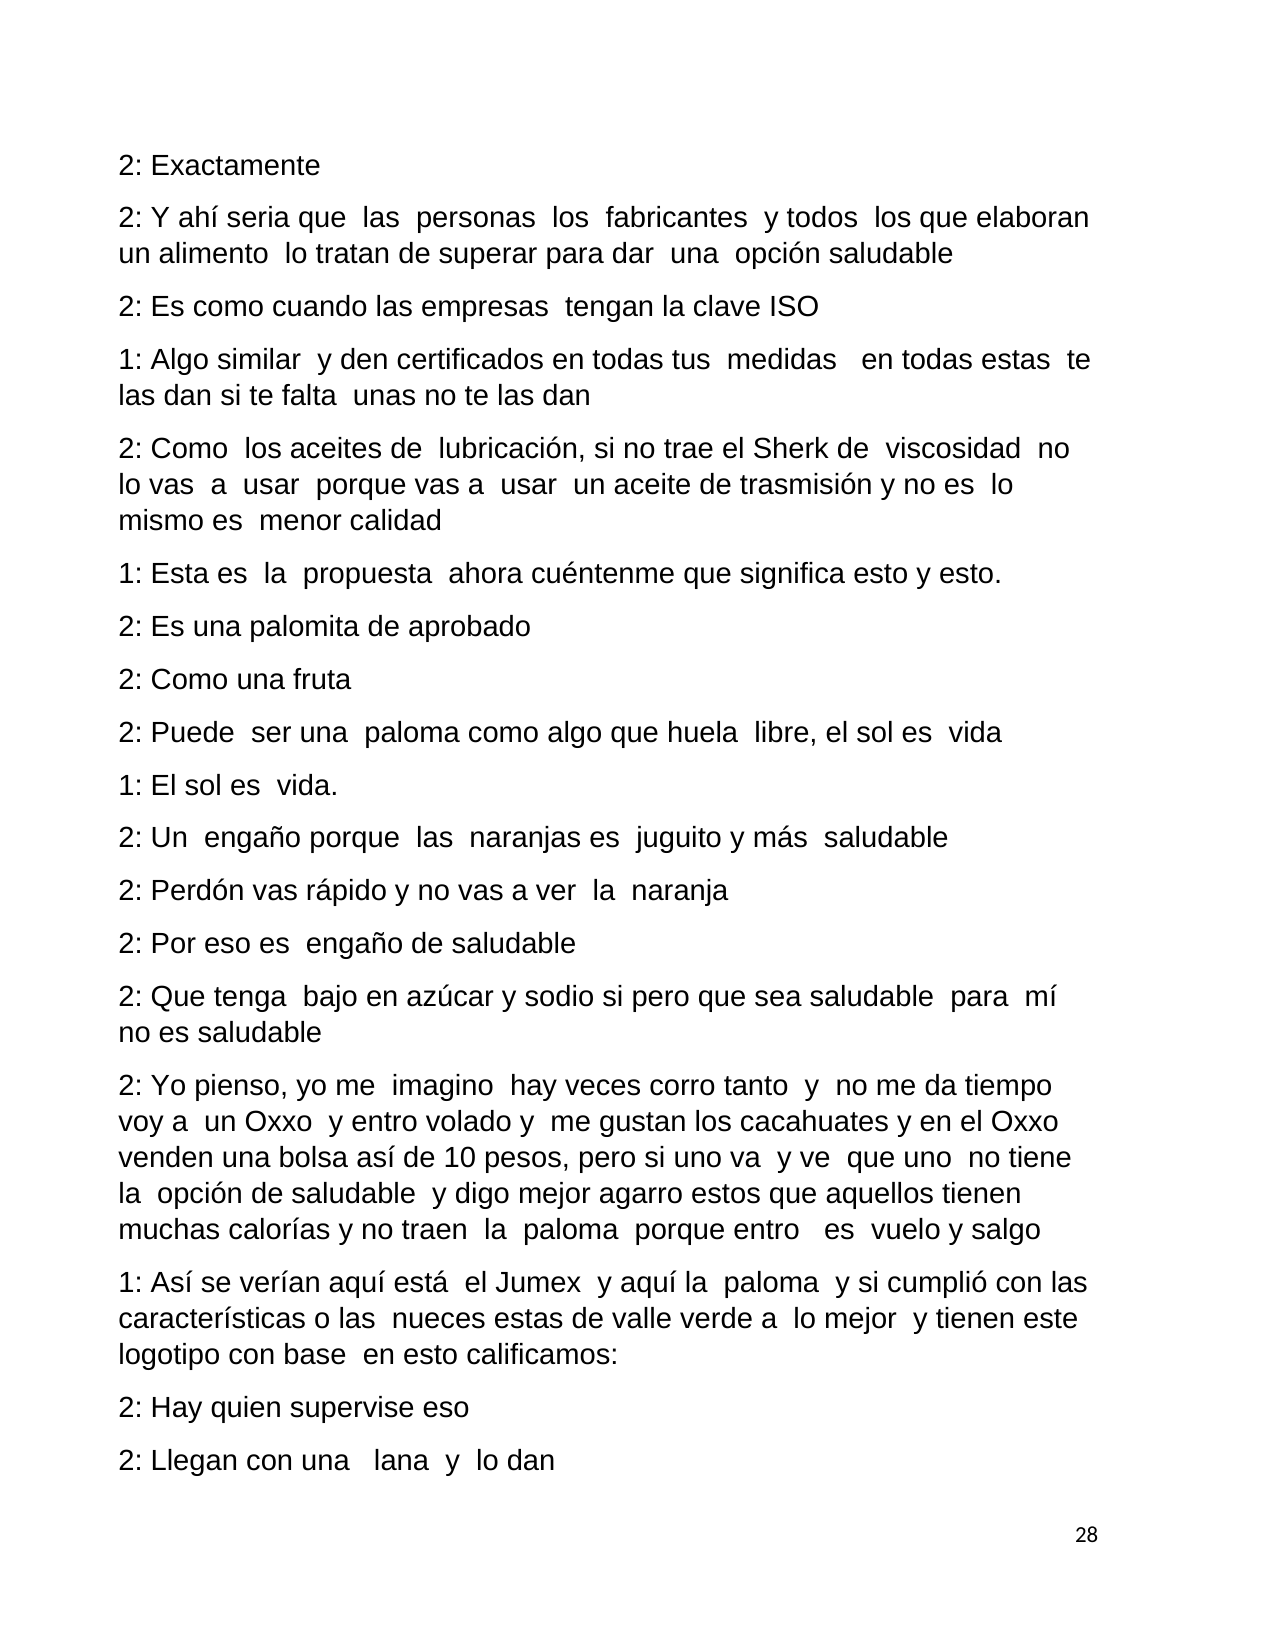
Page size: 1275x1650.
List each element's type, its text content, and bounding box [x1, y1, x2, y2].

text 2: Es una palomita de aprobado [118, 609, 1098, 643]
text 2: Puede ser una paloma como algo que huela libre, el sol es vida [118, 715, 1098, 748]
text 2: Por eso es engaño de saludable [118, 926, 1098, 959]
text 1: Algo similar y den certificados en todas tus medidas en todas estas te las dan si te falta unas no te las dan [118, 342, 1098, 412]
text 2: Que tenga bajo en azúcar y sodio si pero que sea saludable para mí no es saludable [118, 979, 1098, 1048]
text 1: El sol es vida. [118, 767, 1098, 801]
text 2: Llegan con una lana y lo dan [118, 1443, 1098, 1477]
text 2: Es como cuando las empresas tengan la clave ISO [118, 289, 1098, 323]
text 2: Como una fruta [118, 662, 1098, 695]
text 2: Yo pienso, yo me imagino hay veces corro tanto y no me da tiempo voy a un Oxxo y entro volado y me gustan los cacahuates y en el Oxxo venden una bolsa así de 10 pesos, pero si uno va y ve que uno no tiene la opción de saludable y digo mejor agarro estos que aquellos tienen muchas calorías y no traen la paloma porque entro es vuelo y salgo [118, 1068, 1098, 1246]
text 2: Y ahí seria que las personas los fabricantes y todos los que elaboran un alimento lo tratan de superar para dar una opción saludable [118, 200, 1098, 270]
text 2: Como los aceites de lubricación, si no trae el Sherk de viscosidad no lo vas a usar porque vas a usar un aceite de trasmisión y no es lo mismo es menor calidad [118, 431, 1098, 537]
text 2: Un engaño porque las naranjas es juguito y más saludable [118, 820, 1098, 854]
text 1: Así se verían aquí está el Jumex y aquí la paloma y si cumplió con las características o las nueces estas de valle verde a lo mejor y tienen este logotipo con base en esto calificamos: [118, 1265, 1098, 1371]
text 1: Esta es la propuesta ahora cuéntenme que significa esto y esto. [118, 556, 1098, 590]
text 2: Hay quien supervise eso [118, 1390, 1098, 1424]
text 2: Exactamente [118, 148, 1098, 181]
text 2: Perdón vas rápido y no vas a ver la naranja [118, 873, 1098, 907]
